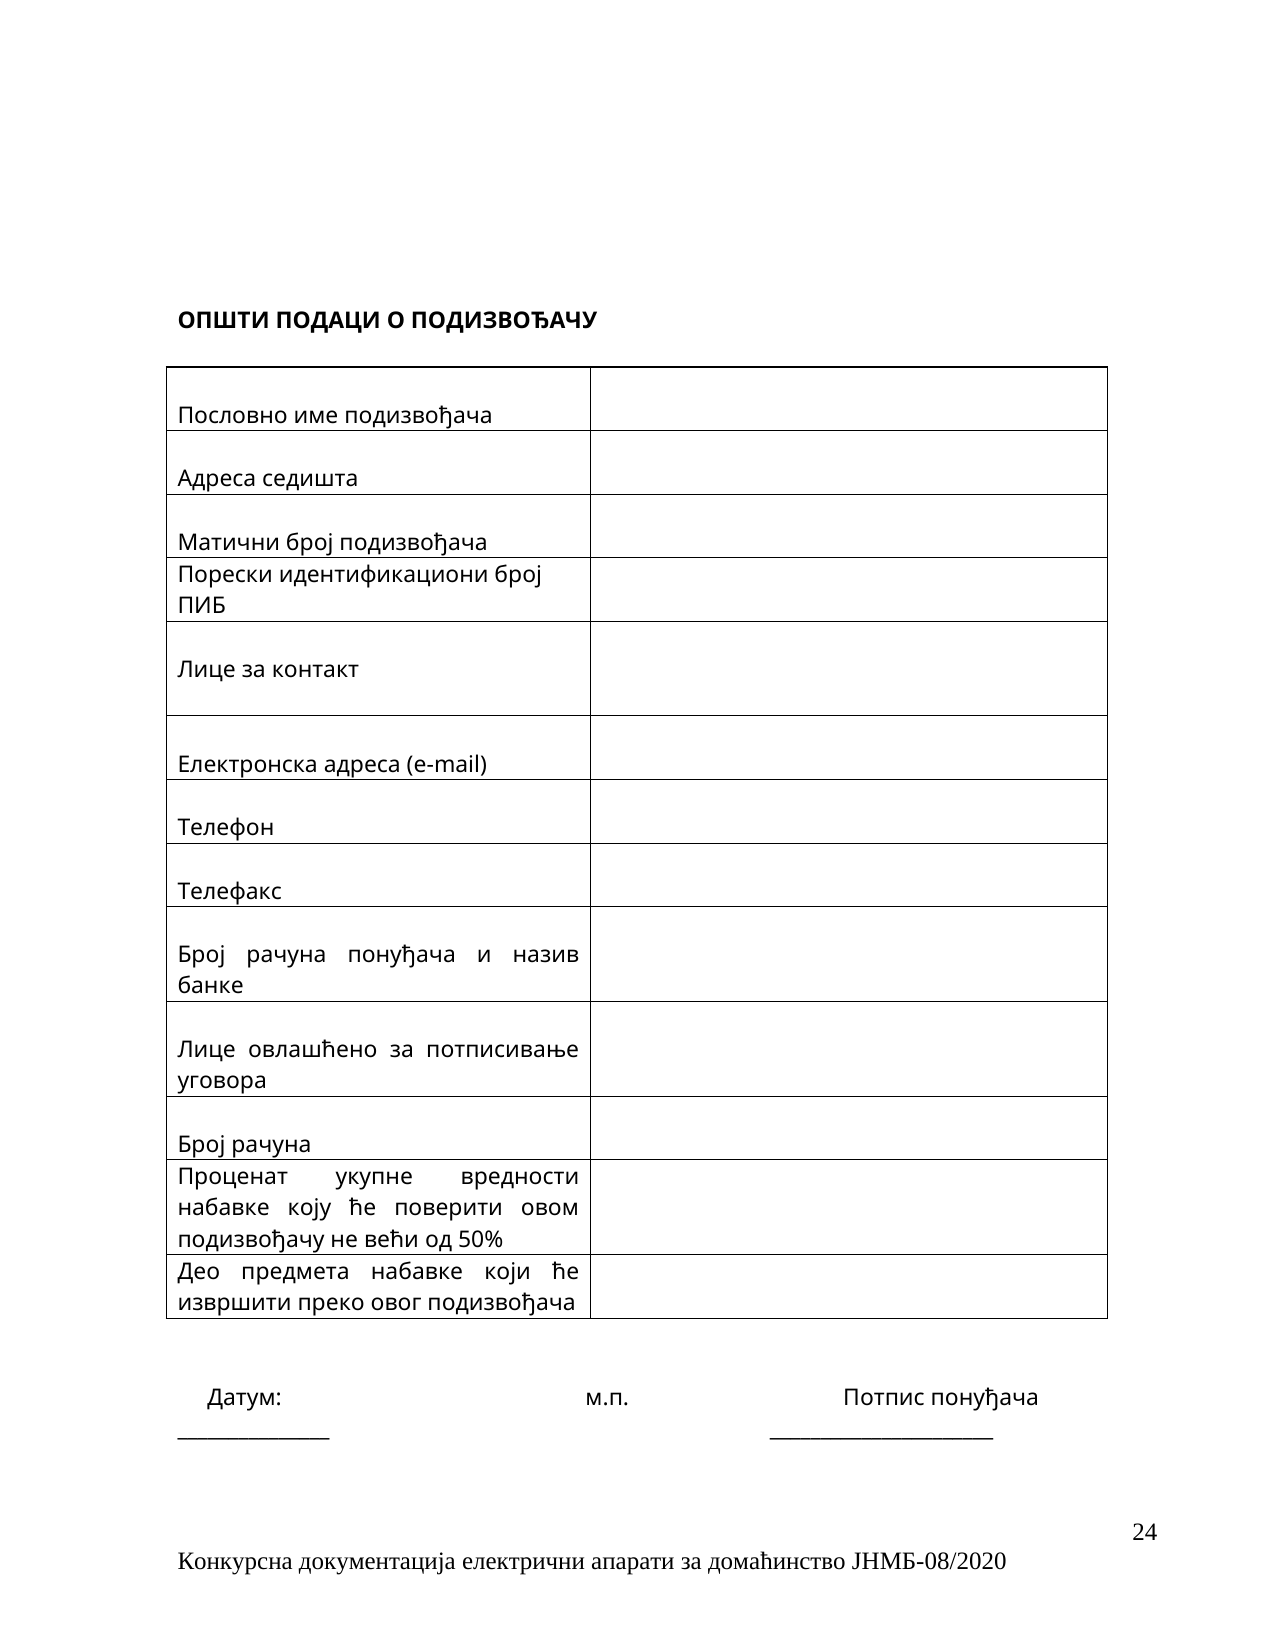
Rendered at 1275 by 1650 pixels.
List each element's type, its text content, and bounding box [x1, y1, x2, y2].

table_cell [591, 558, 1107, 621]
table_cell [591, 907, 1107, 1001]
table_cell Телефакс [167, 844, 590, 906]
text _______________ ______________________ [177, 1412, 1157, 1443]
table_cell Матични број подизвођача [167, 495, 590, 557]
table_cell [591, 1097, 1107, 1159]
table_cell Адреса седишта [167, 431, 590, 493]
table_cell Проценат укупне вредности набавке коју ће поверити овом подизвођачу не већи од 50% [167, 1160, 590, 1254]
text ОПШТИ ПОДАЦИ О ПОДИЗВОЂАЧУ [177, 304, 1157, 335]
table_cell [591, 716, 1107, 779]
table_cell Лице за контакт [167, 622, 590, 715]
table_cell Порески идентификациони број ПИБ [167, 558, 590, 621]
table_cell [591, 1160, 1107, 1254]
table_cell Лице овлашћено за потписивање уговора [167, 1002, 590, 1096]
table_cell Телефон [167, 780, 590, 842]
table_cell Електронска адреса (е-mail) [167, 716, 590, 779]
table_cell Број рачуна [167, 1097, 590, 1159]
table_cell [591, 1255, 1107, 1317]
table_cell Део предмета набавке који ће извршити преко овог подизвођача [167, 1255, 590, 1317]
table_cell [591, 495, 1107, 557]
table_cell [591, 844, 1107, 906]
table_cell [591, 780, 1107, 842]
table_header [591, 368, 1107, 430]
table_cell [591, 622, 1107, 715]
table_header Пословно име подизвођача [167, 368, 590, 430]
table_cell Број рачуна понуђача и назив банке [167, 907, 590, 1001]
table_cell [591, 431, 1107, 493]
table_cell [591, 1002, 1107, 1096]
text Датум: м.п. Потпис понуђача [177, 1381, 1157, 1412]
